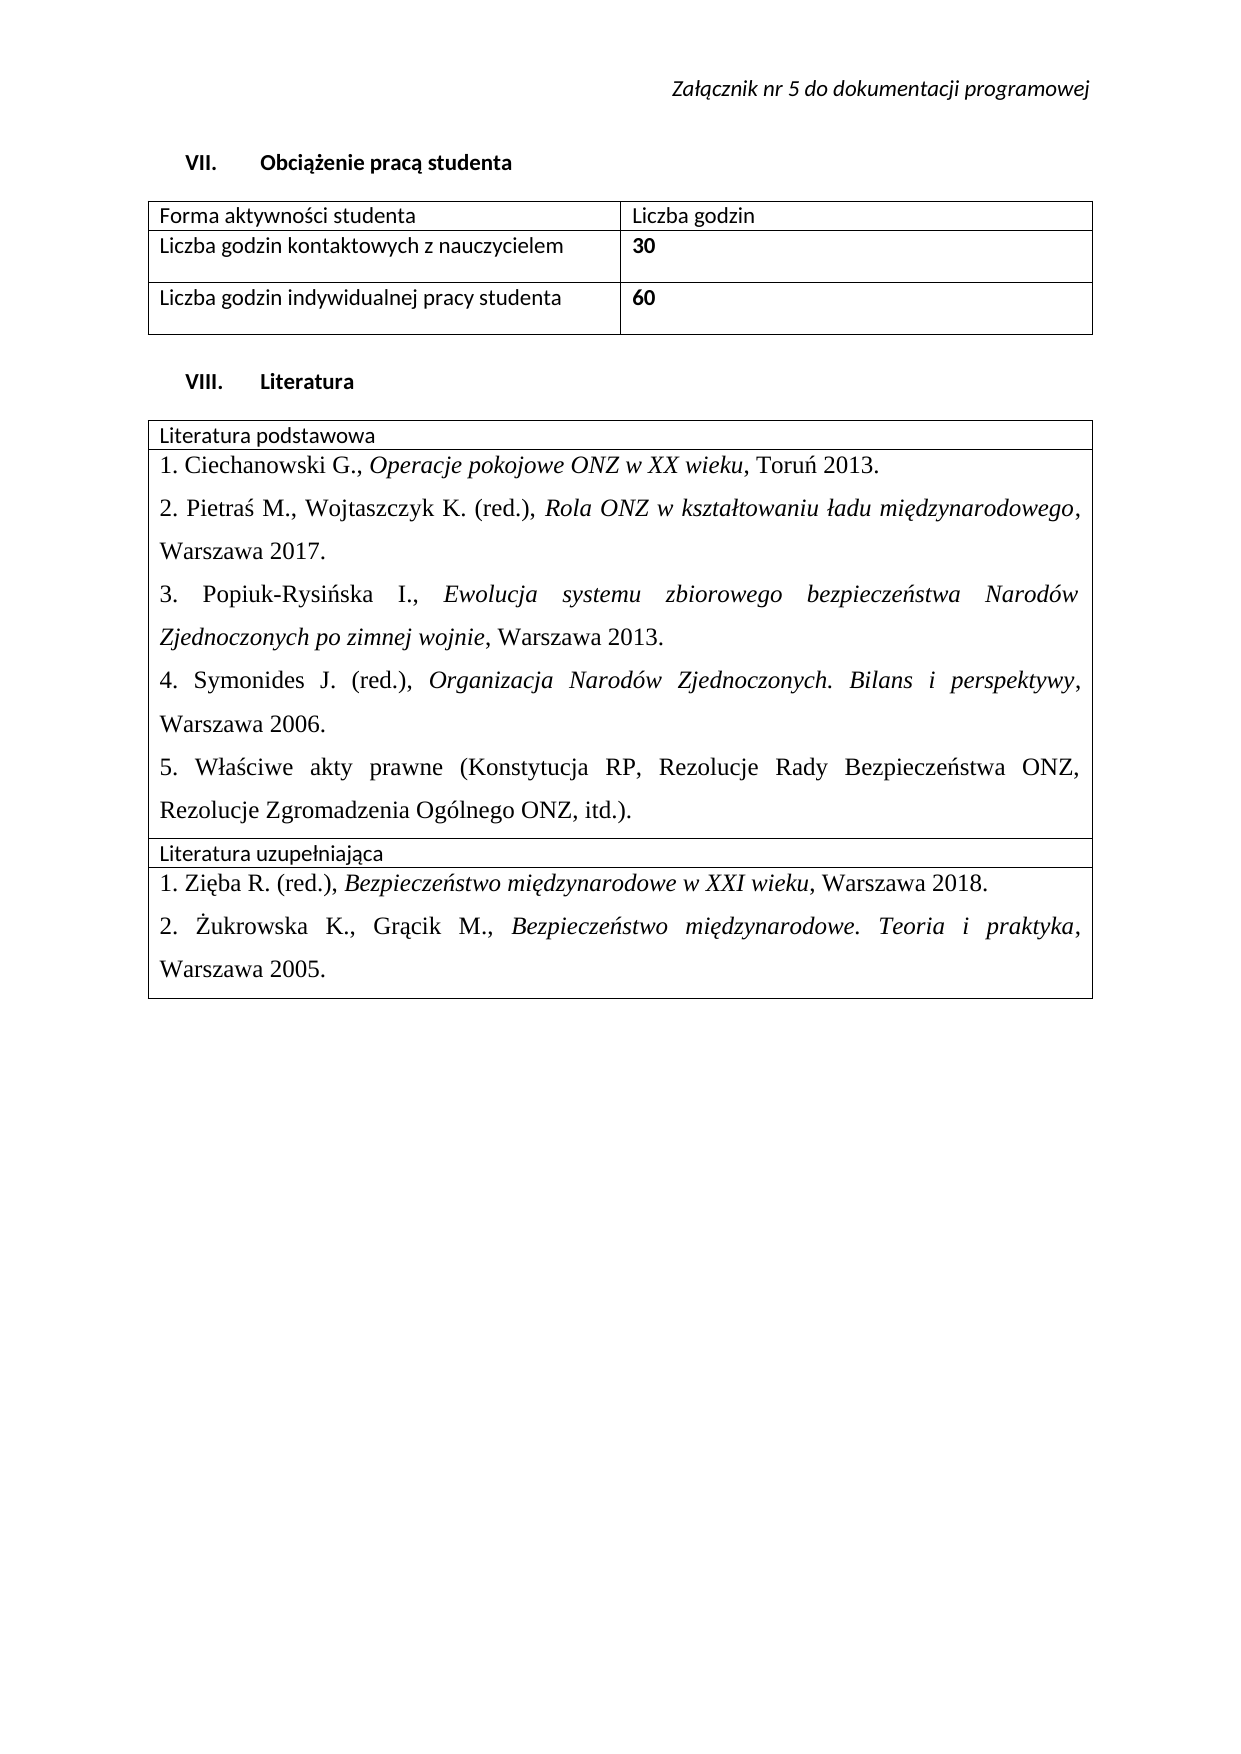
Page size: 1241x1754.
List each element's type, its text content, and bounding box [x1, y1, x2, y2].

table_header Literatura podstawowa [149, 421, 1092, 449]
table_header Liczba godzin [621, 202, 1092, 230]
table_cell 1. Zięba R. (red.), Bezpieczeństwo międzynarodowe w XXI wieku, Warszawa 2018. 2. Żukrowska K., Grącik M., Bezpieczeństwo międzynarodowe. Teoria i praktyka, Warszawa 2005. [149, 868, 1092, 997]
list Obciążenie pracą studenta [185, 148, 1093, 176]
table_cell 60 [621, 283, 1092, 334]
table_cell 1. Ciechanowski G., Operacje pokojowe ONZ w XX wieku, Toruń 2013. 2. Pietraś M., Wojtaszczyk K. (red.), Rola ONZ w kształtowaniu ładu międzynarodowego, Warszawa 2017. 3. Popiuk-Rysińska I., Ewolucja systemu zbiorowego bezpieczeństwa Narodów Zjednoczonych po zimnej wojnie, Warszawa 2013. 4. Symonides J. (red.), Organizacja Narodów Zjednoczonych. Bilans i perspektywy, Warszawa 2006. 5. Właściwe akty prawne (Konstytucja RP, Rezolucje Rady Bezpieczeństwa ONZ, Rezolucje Zgromadzenia Ogólnego ONZ, itd.). [149, 450, 1092, 838]
table_cell 30 [621, 231, 1092, 282]
table_cell Liczba godzin indywidualnej pracy studenta [149, 283, 620, 334]
list Literatura [185, 367, 1093, 395]
table_cell Liczba godzin kontaktowych z nauczycielem [149, 231, 620, 282]
table_cell Literatura uzupełniająca [149, 839, 1092, 867]
table_header Forma aktywności studenta [149, 202, 620, 230]
